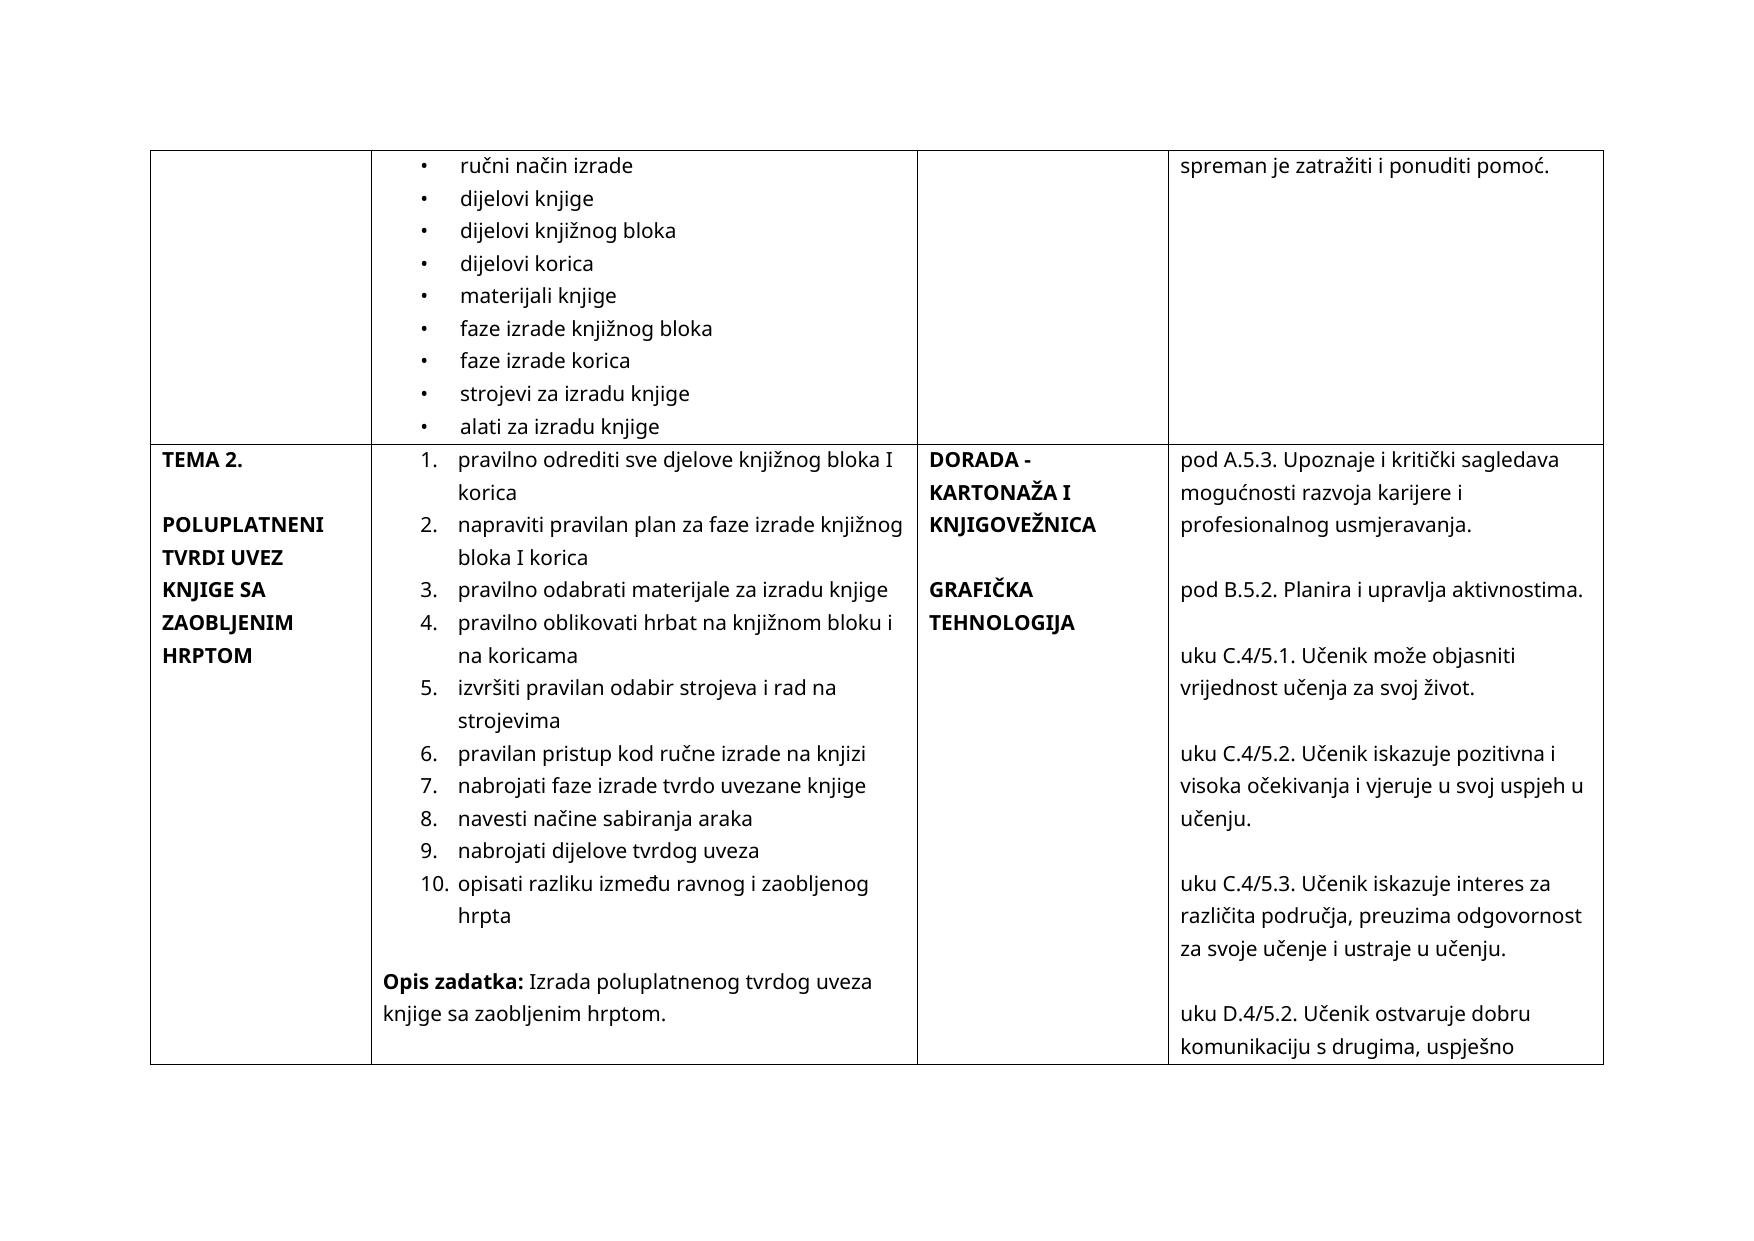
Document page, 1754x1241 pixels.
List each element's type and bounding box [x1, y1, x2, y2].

table_cell [1169, 445, 1603, 1064]
table_cell [372, 151, 917, 444]
table_cell [151, 151, 371, 444]
table_cell [918, 445, 1168, 1064]
table_cell [918, 151, 1168, 444]
table_cell [372, 445, 917, 1064]
table_cell [151, 445, 371, 1064]
table_cell [1169, 151, 1603, 444]
